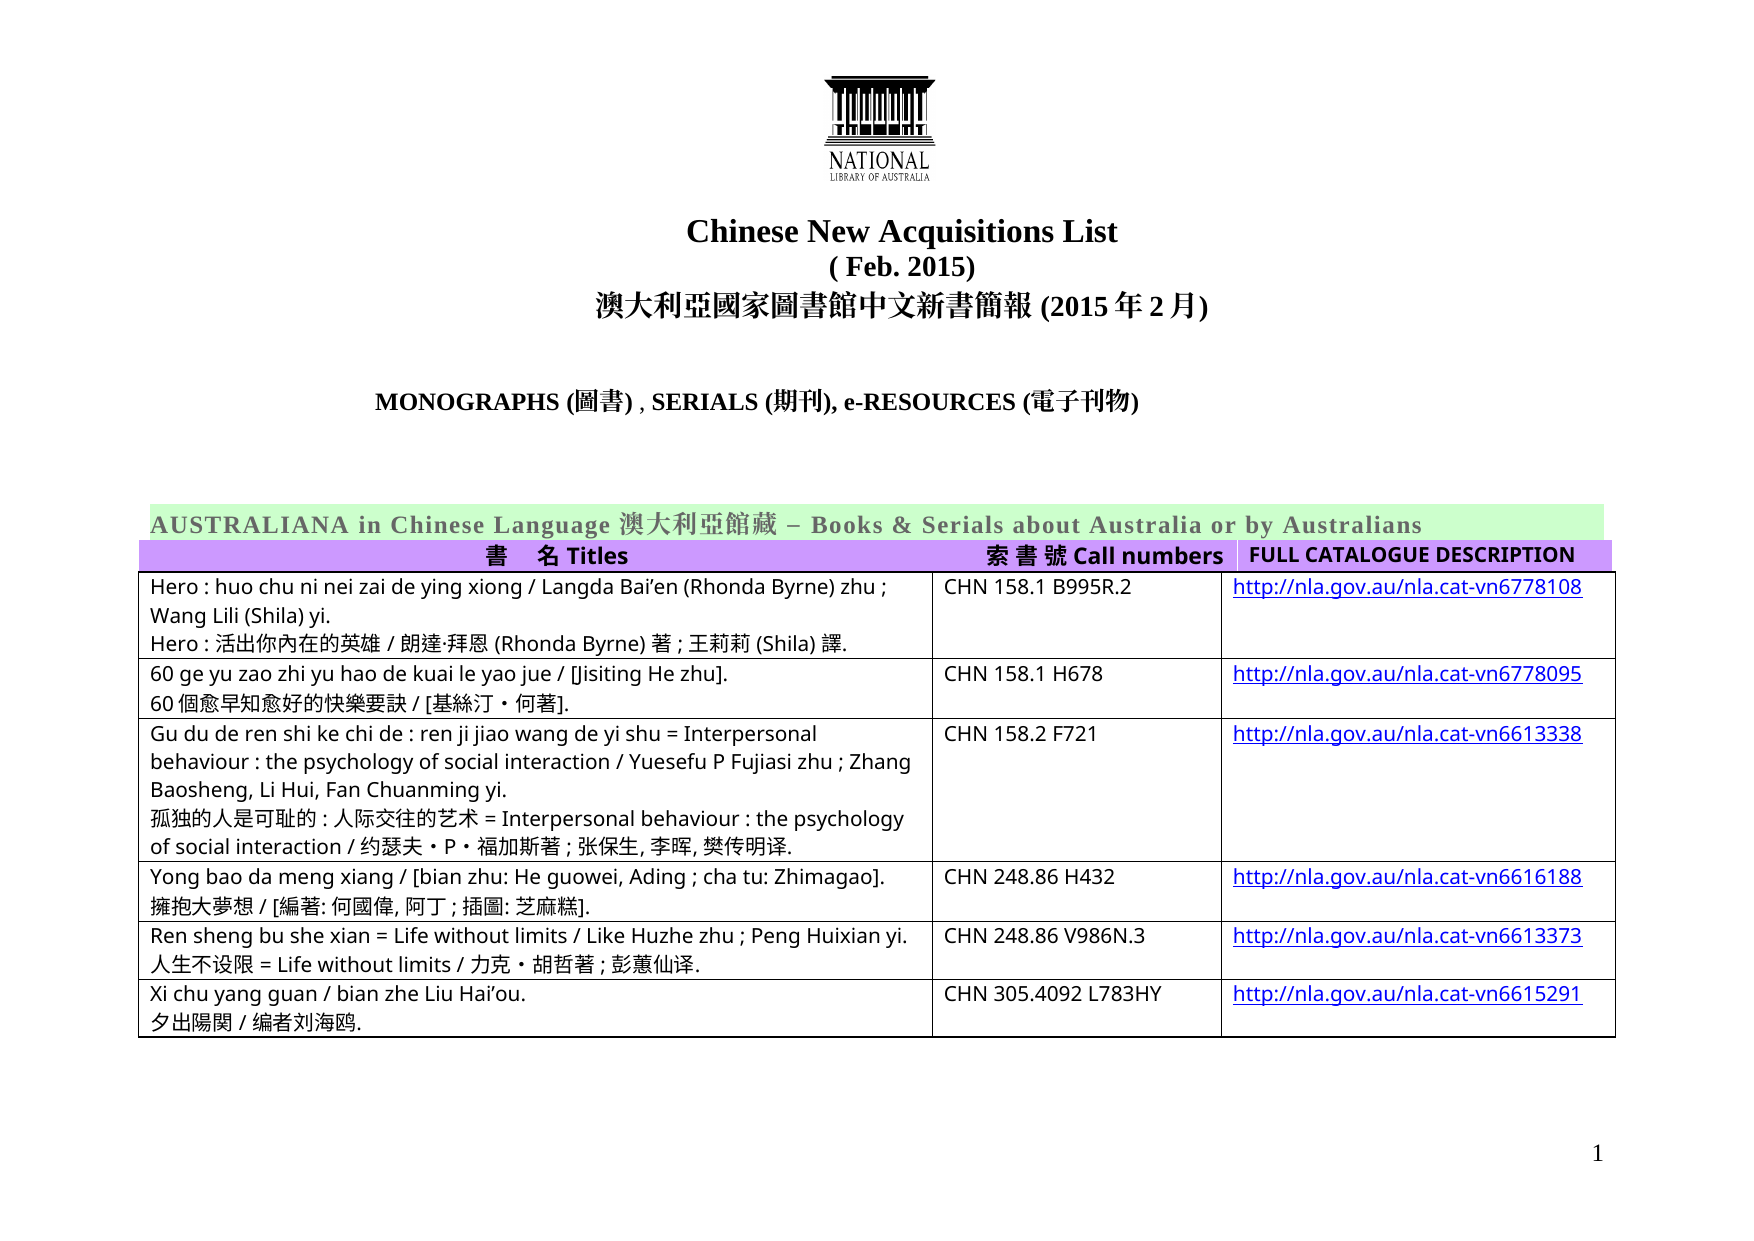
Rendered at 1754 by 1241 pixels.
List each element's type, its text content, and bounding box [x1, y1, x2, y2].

table_cell http://nla.gov.au/nla.cat-vn6778095 [1222, 659, 1615, 718]
table_cell CHN 248.86 H432 [933, 862, 1221, 921]
table_cell Yong bao da meng xiang / [bian zhu: He guowei, Ading ; cha tu: Zhimagao]. 擁抱大夢想 / [編著: 何國偉, 阿丁 ; 插圖: 芝麻糕]. [139, 862, 932, 921]
table_header http://nla.gov.au/nla.cat-vn6778108 [1222, 573, 1615, 658]
table_cell Gu du de ren shi ke chi de : ren ji jiao wang de yi shu = Interpersonal behaviour : the psychology of social interaction / Yuesefu P Fujiasi zhu ; Zhang Baosheng, Li Hui, Fan Chuanming yi. 孤独的人是可耻的 : 人际交往的艺术 = Interpersonal behaviour : the psychology of social interaction / 约瑟夫・P・福加斯著 ; 张保生, 李晖, 樊传明译. [139, 719, 932, 861]
table_cell 60 ge yu zao zhi yu hao de kuai le yao jue / [Jisiting He zhu]. 60個愈早知愈好的快樂要訣 / [基絲汀・何著]. [139, 659, 932, 718]
text MONOGRAPHS (圖書) , SERIALS (期刊), e-RESOURCES (電子刊物) [300, 382, 1604, 418]
table_cell http://nla.gov.au/nla.cat-vn6613338 [1222, 719, 1615, 861]
table_cell Ren sheng bu she xian = Life without limits / Like Huzhe zhu ; Peng Huixian yi. 人生不设限 = Life without limits / 力克・胡哲著 ; 彭蕙仙译. [139, 922, 932, 978]
picture [823, 74, 936, 181]
table_header Hero : huo chu ni nei zai de ying xiong / Langda Bai’en (Rhonda Byrne) zhu ; Wang Lili (Shila) yi. Hero : 活出你內在的英雄 / 朗達·拜恩 (Rhonda Byrne) 著 ; 王莉莉 (Shila) 譯. [139, 573, 932, 658]
table_cell http://nla.gov.au/nla.cat-vn6613373 [1222, 922, 1615, 978]
table_cell Xi chu yang guan / bian zhe Liu Hai’ou. 夕出陽関 / 编者刘海鸥. [139, 980, 932, 1036]
table_cell http://nla.gov.au/nla.cat-vn6616188 [1222, 862, 1615, 921]
table_header 書 名 Titles [139, 540, 975, 571]
text Chinese New Acquisitions List [150, 211, 1654, 249]
table_cell CHN 248.86 V986N.3 [933, 922, 1221, 978]
table_cell CHN 158.2 F721 [933, 719, 1221, 861]
table_cell http://nla.gov.au/nla.cat-vn6615291 [1222, 980, 1615, 1036]
table_cell CHN 158.1 H678 [933, 659, 1221, 718]
table_cell CHN 305.4092 L783HY [933, 980, 1221, 1036]
table_header FULL CATALOGUE DESCRIPTION [1238, 540, 1612, 571]
table_header CHN 158.1 B995R.2 [933, 573, 1221, 658]
text AUSTRALIANA in Chinese Language 澳大利亞館藏 – Books & Serials about Australia or by Australians [150, 504, 1604, 540]
table_header 索 書 號 Call numbers [975, 540, 1237, 571]
text 澳大利亞國家圖書館中文新書簡報 (2015年2月) [150, 283, 1654, 324]
text ( Feb. 2015) [150, 249, 1654, 283]
